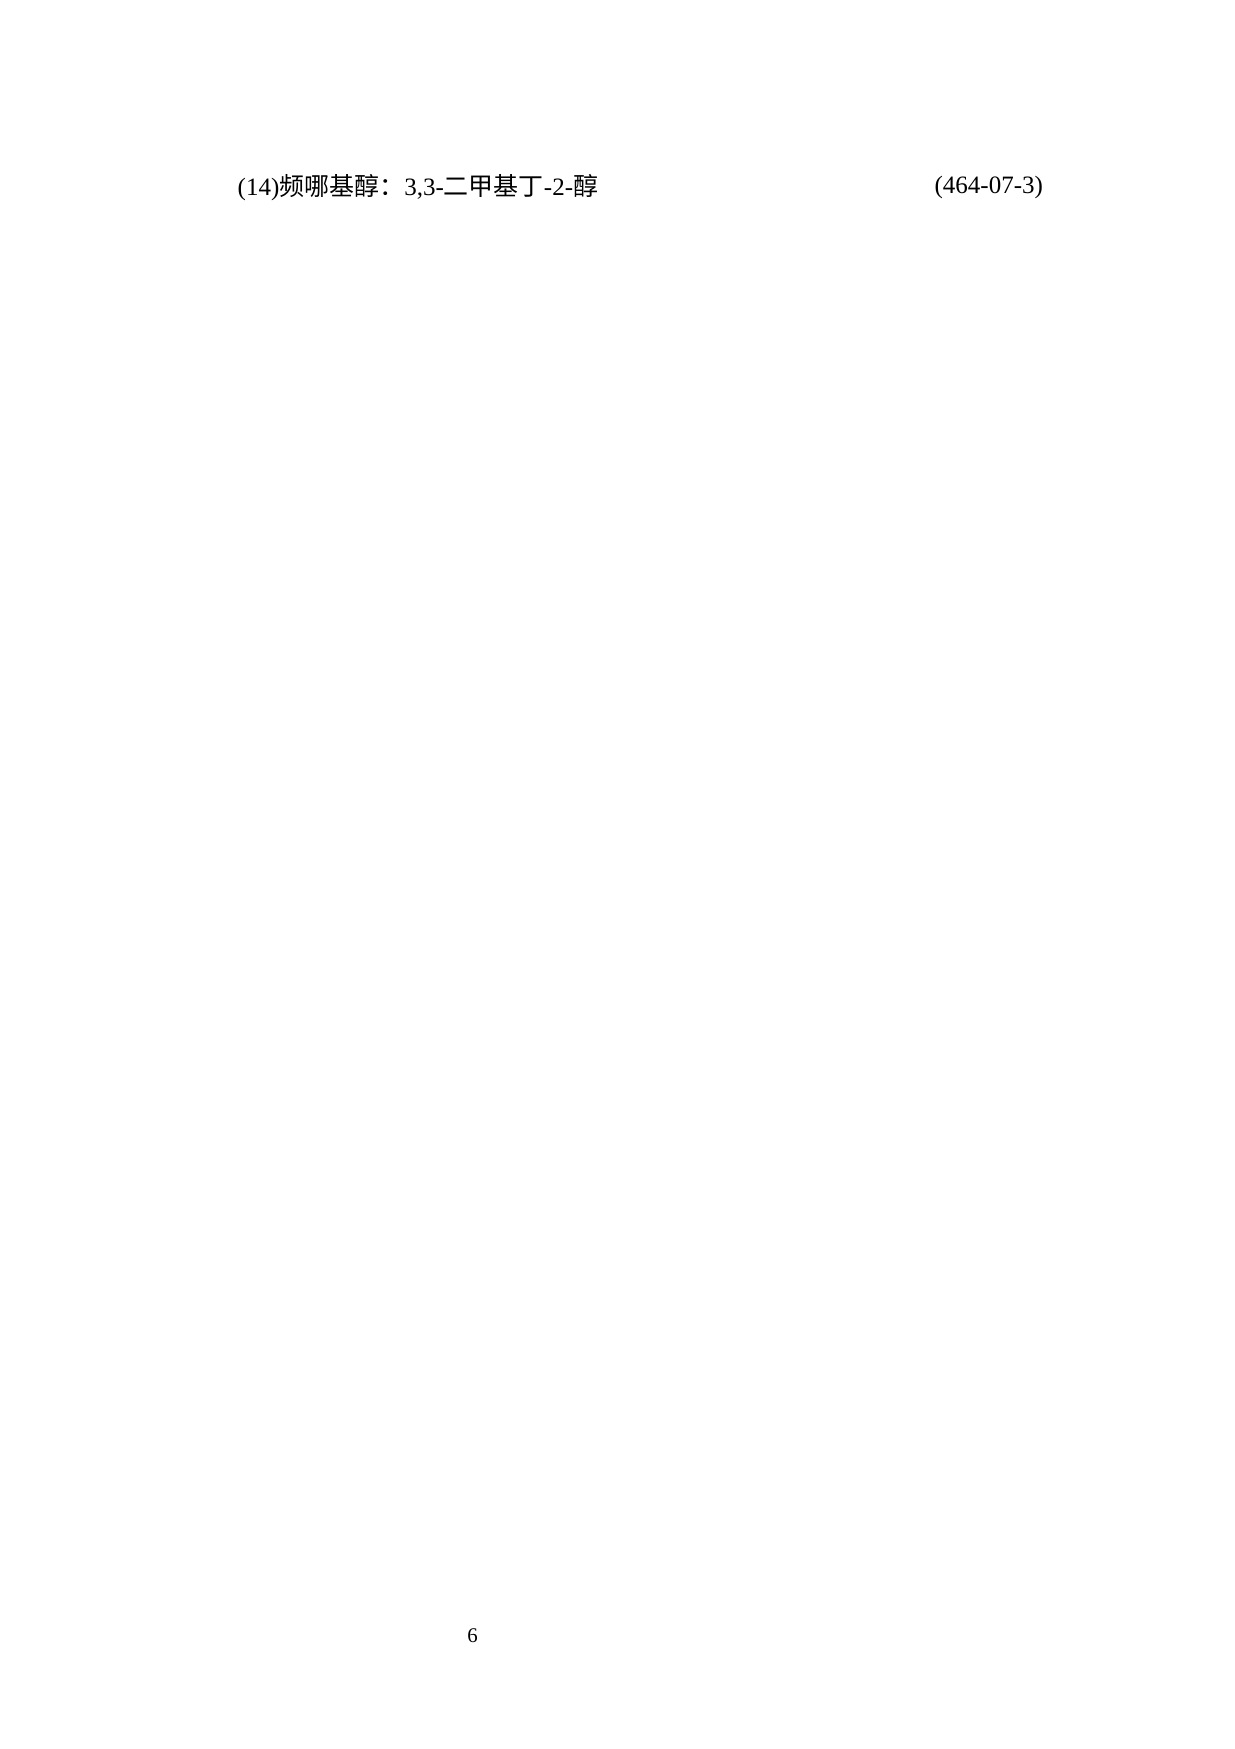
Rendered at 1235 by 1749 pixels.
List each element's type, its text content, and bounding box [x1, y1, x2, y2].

table_cell (14)频哪基醇：3,3-二甲基丁-2-醇 [176, 166, 798, 215]
table_cell (464-07-3) [799, 166, 1054, 215]
